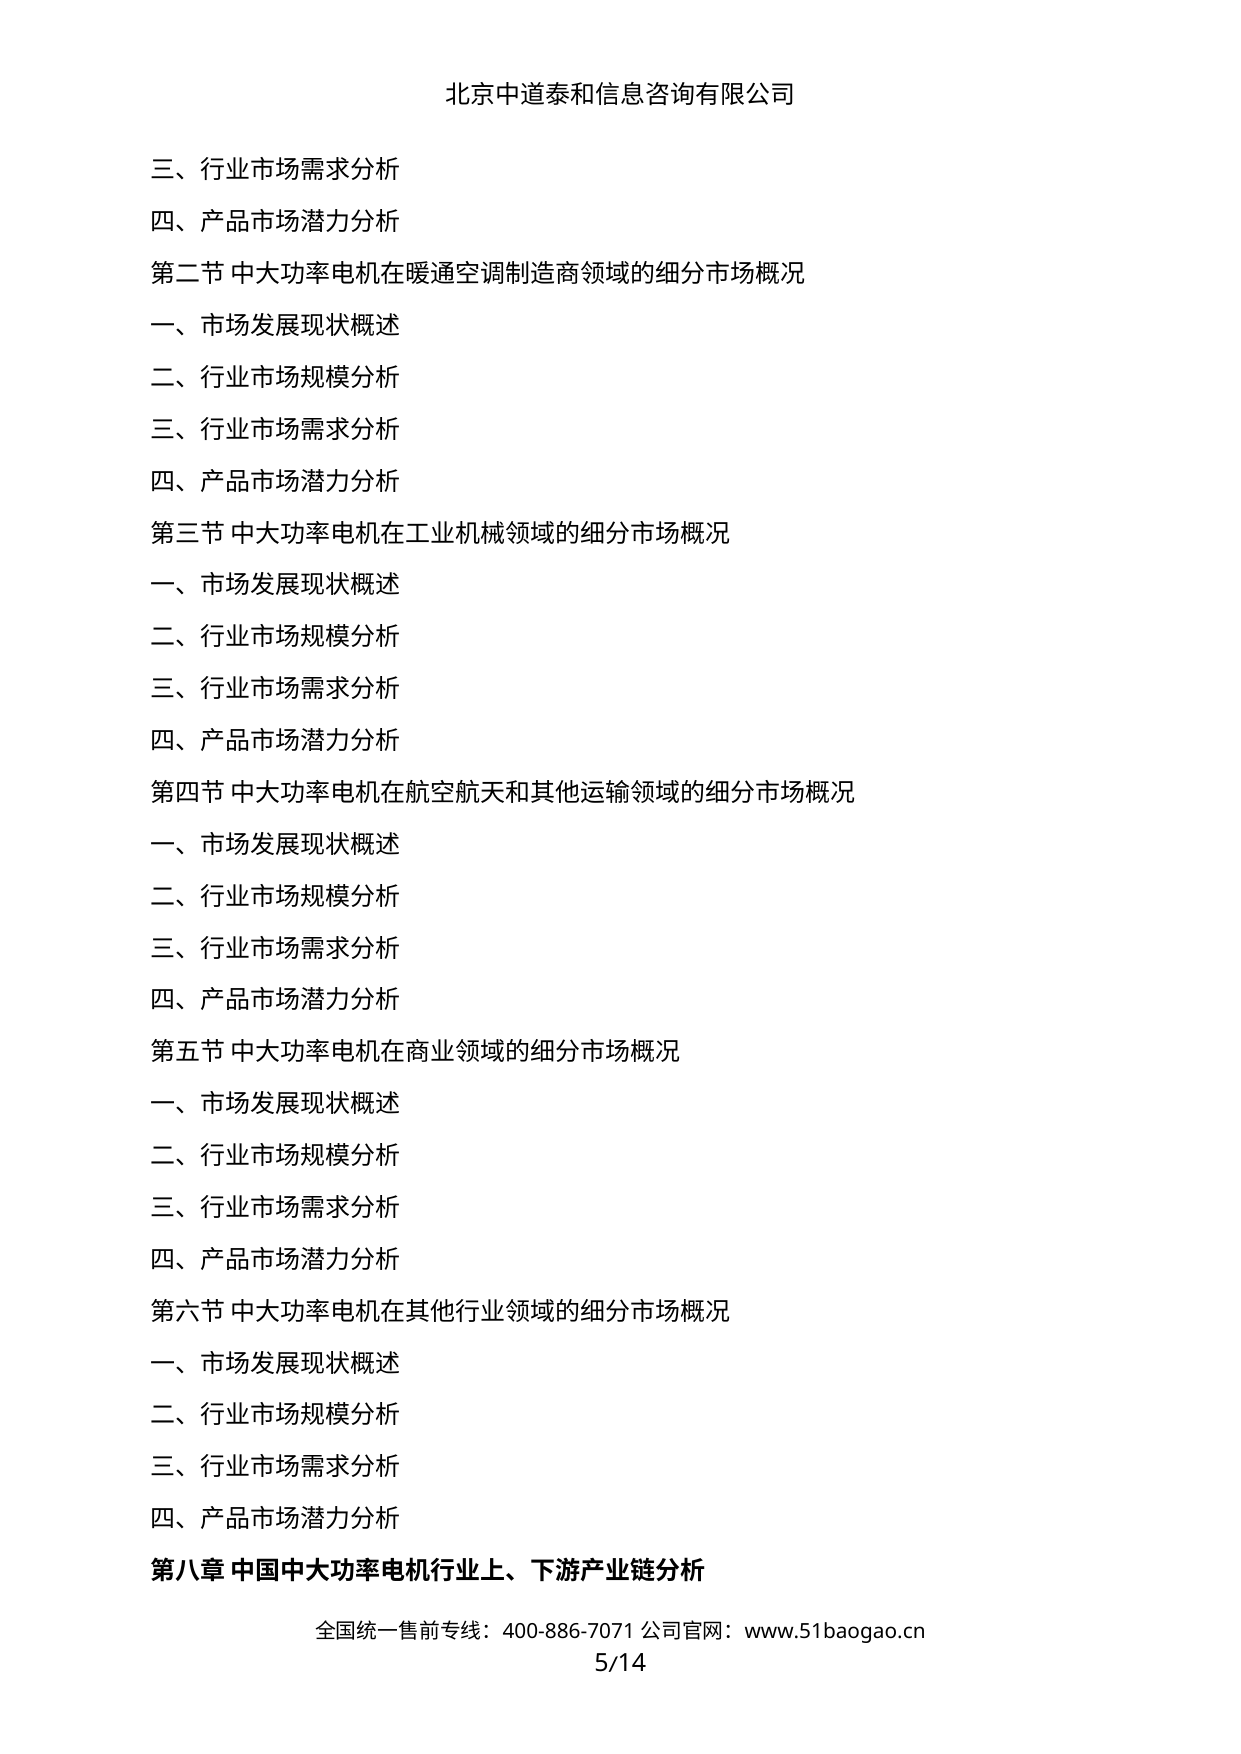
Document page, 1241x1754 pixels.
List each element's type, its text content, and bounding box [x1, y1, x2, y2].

text 一、市场发展现状概述 [150, 1343, 1090, 1379]
text 一、市场发展现状概述 [150, 565, 1090, 601]
text 二、行业市场规模分析 [150, 1136, 1090, 1172]
text 第八章 中国中大功率电机行业上、下游产业链分析 [150, 1551, 1090, 1587]
text 四、产品市场潜力分析 [150, 980, 1090, 1016]
text 四、产品市场潜力分析 [150, 721, 1090, 757]
text 四、产品市场潜力分析 [150, 1499, 1090, 1535]
text 二、行业市场规模分析 [150, 617, 1090, 653]
text 三、行业市场需求分析 [150, 1447, 1090, 1483]
text 三、行业市场需求分析 [150, 928, 1090, 964]
text 三、行业市场需求分析 [150, 669, 1090, 705]
text 二、行业市场规模分析 [150, 876, 1090, 912]
text 四、产品市场潜力分析 [150, 202, 1090, 238]
text 三、行业市场需求分析 [150, 409, 1090, 446]
text 四、产品市场潜力分析 [150, 461, 1090, 497]
text 二、行业市场规模分析 [150, 1395, 1090, 1431]
text 一、市场发展现状概述 [150, 824, 1090, 861]
text 一、市场发展现状概述 [150, 306, 1090, 342]
text 一、市场发展现状概述 [150, 1084, 1090, 1120]
text 二、行业市场规模分析 [150, 357, 1090, 394]
text 第三节 中大功率电机在工业机械领域的细分市场概况 [150, 513, 1090, 549]
text 第五节 中大功率电机在商业领域的细分市场概况 [150, 1032, 1090, 1068]
text 第二节 中大功率电机在暖通空调制造商领域的细分市场概况 [150, 254, 1090, 290]
text 三、行业市场需求分析 [150, 1187, 1090, 1224]
text 第四节 中大功率电机在航空航天和其他运输领域的细分市场概况 [150, 772, 1090, 809]
text 三、行业市场需求分析 [150, 150, 1090, 186]
text 第六节 中大功率电机在其他行业领域的细分市场概况 [150, 1291, 1090, 1327]
text 四、产品市场潜力分析 [150, 1239, 1090, 1276]
